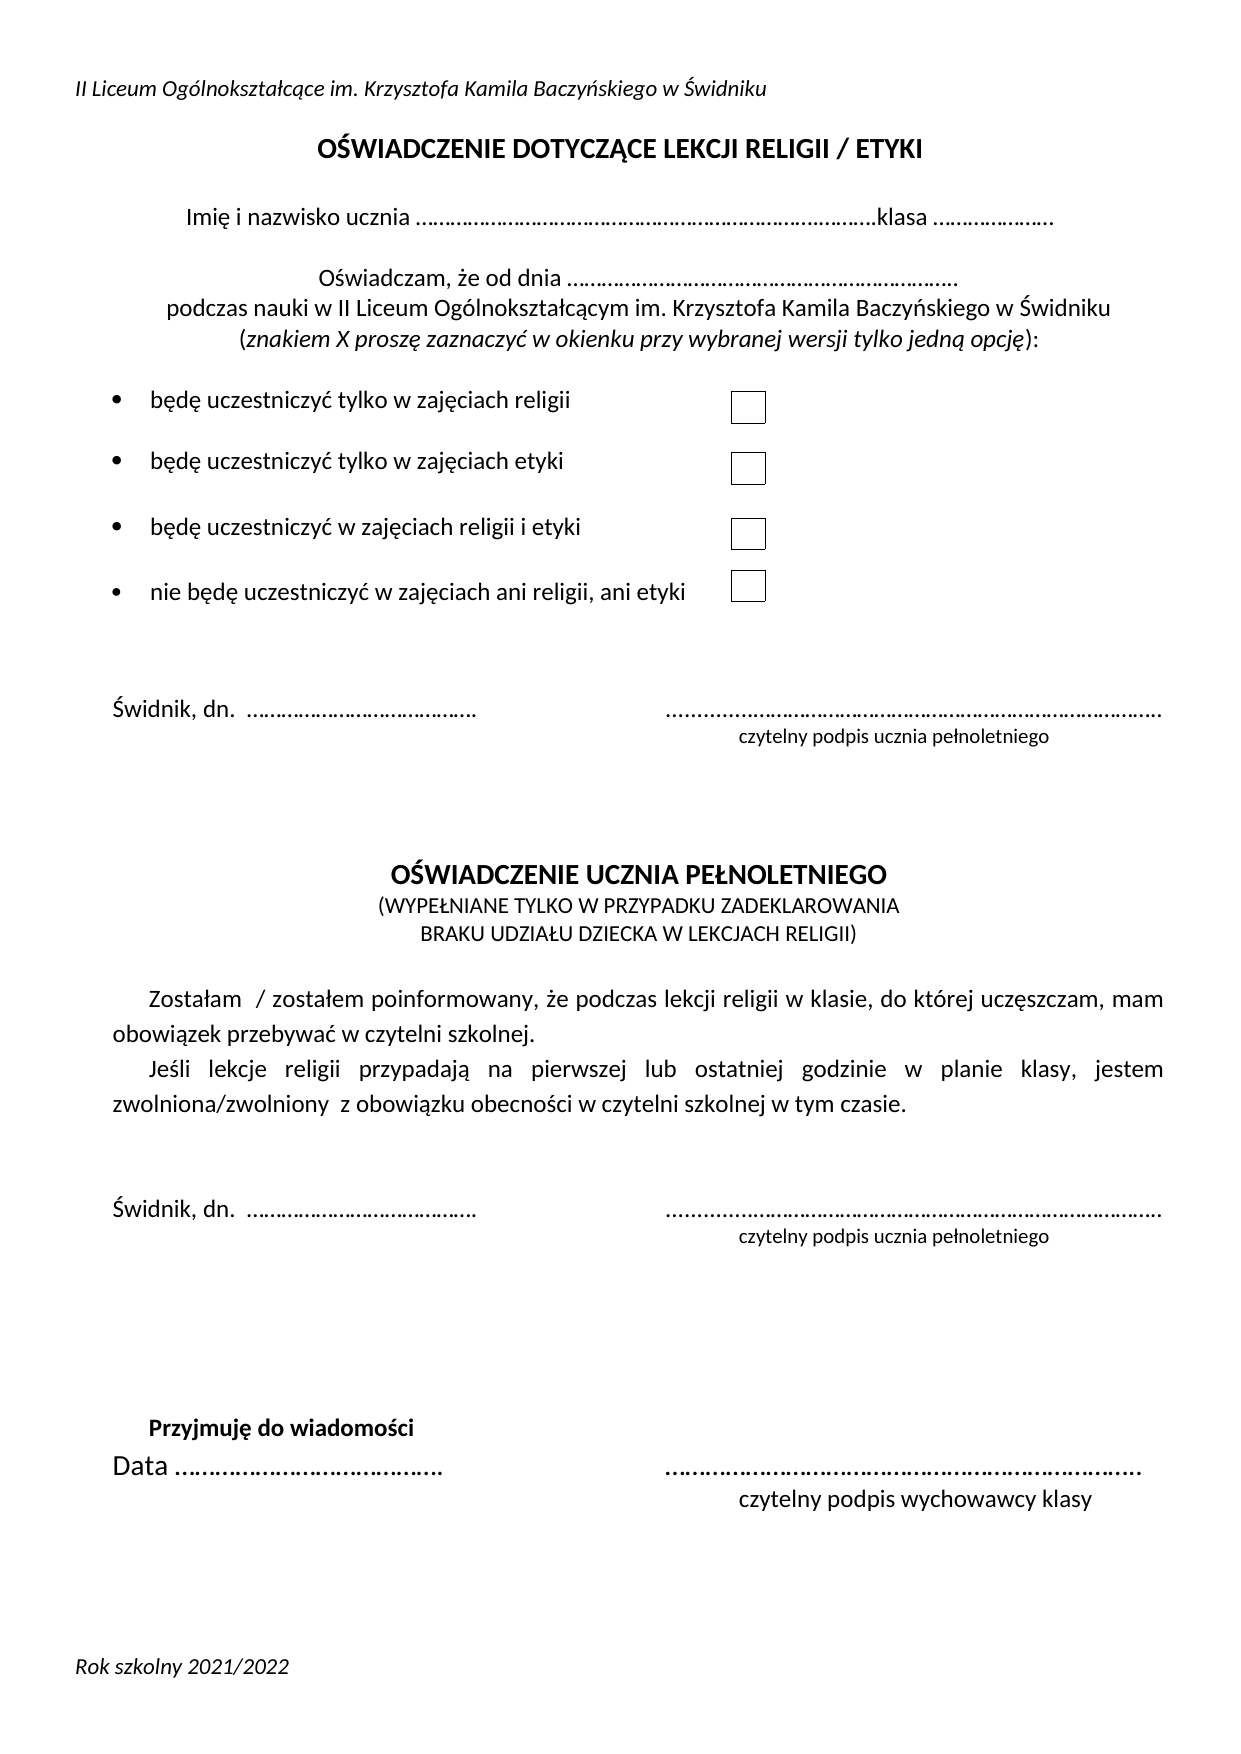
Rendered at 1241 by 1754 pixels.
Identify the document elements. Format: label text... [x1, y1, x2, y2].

list będę uczestniczyć w zajęciach religii i etyki [112, 511, 1165, 541]
text czytelny podpis ucznia pełnoletniego [112, 1224, 1165, 1249]
text OŚWIADCZENIE UCZNIA PEŁNOLETNIEGO [112, 856, 1165, 892]
list nie będę uczestniczyć w zajęciach ani religii, ani etyki [112, 576, 1165, 607]
text Data …………………………………. …………………………………………………………….. [112, 1447, 1165, 1483]
text BRAKU UDZIAŁU DZIECKA W LEKCJACH RELIGII) [112, 919, 1165, 948]
list będę uczestniczyć tylko w zajęciach etyki [112, 445, 1165, 476]
text Jeśli lekcje religii przypadają na pierwszej lub ostatniej godzinie w planie klasy, jestem zwolniona/zwolniony z obowiązku obecności w czytelni szkolnej w tym czasie. [112, 1053, 1165, 1119]
list będę uczestniczyć tylko w zajęciach religii [112, 384, 1165, 415]
text (znakiem X proszę zaznaczyć w okienku przy wybranej wersji tylko jedną opcję): [75, 323, 1165, 354]
text Świdnik, dn. …………………………………. ..............…………………………………………………………….. [112, 1193, 1165, 1224]
text OŚWIADCZENIE DOTYCZĄCE LEKCJI RELIGII / ETYKI [75, 130, 1165, 165]
text (WYPEŁNIANE TYLKO W PRZYPADKU ZADEKLAROWANIA [112, 892, 1165, 919]
text Zostałam / zostałem poinformowany, że podczas lekcji religii w klasie, do której uczęszczam, mam obowiązek przebywać w czytelni szkolnej. [112, 983, 1165, 1049]
text Oświadczam, że od dnia ………………………………………………………….. [75, 262, 1165, 293]
text podczas nauki w II Liceum Ogólnokształcącym im. Krzysztofa Kamila Baczyńskiego w Świdniku [75, 293, 1165, 323]
text Imię i nazwisko ucznia …………………………………………………………….……….klasa ………………… [75, 201, 1165, 232]
text czytelny podpis ucznia pełnoletniego [112, 724, 1165, 749]
text Świdnik, dn. …………………………………. ..............…………………………………………………………….. [112, 693, 1165, 724]
text Przyjmuję do wiadomości [112, 1412, 1165, 1443]
text czytelny podpis wychowawcy klasy [112, 1483, 1165, 1513]
